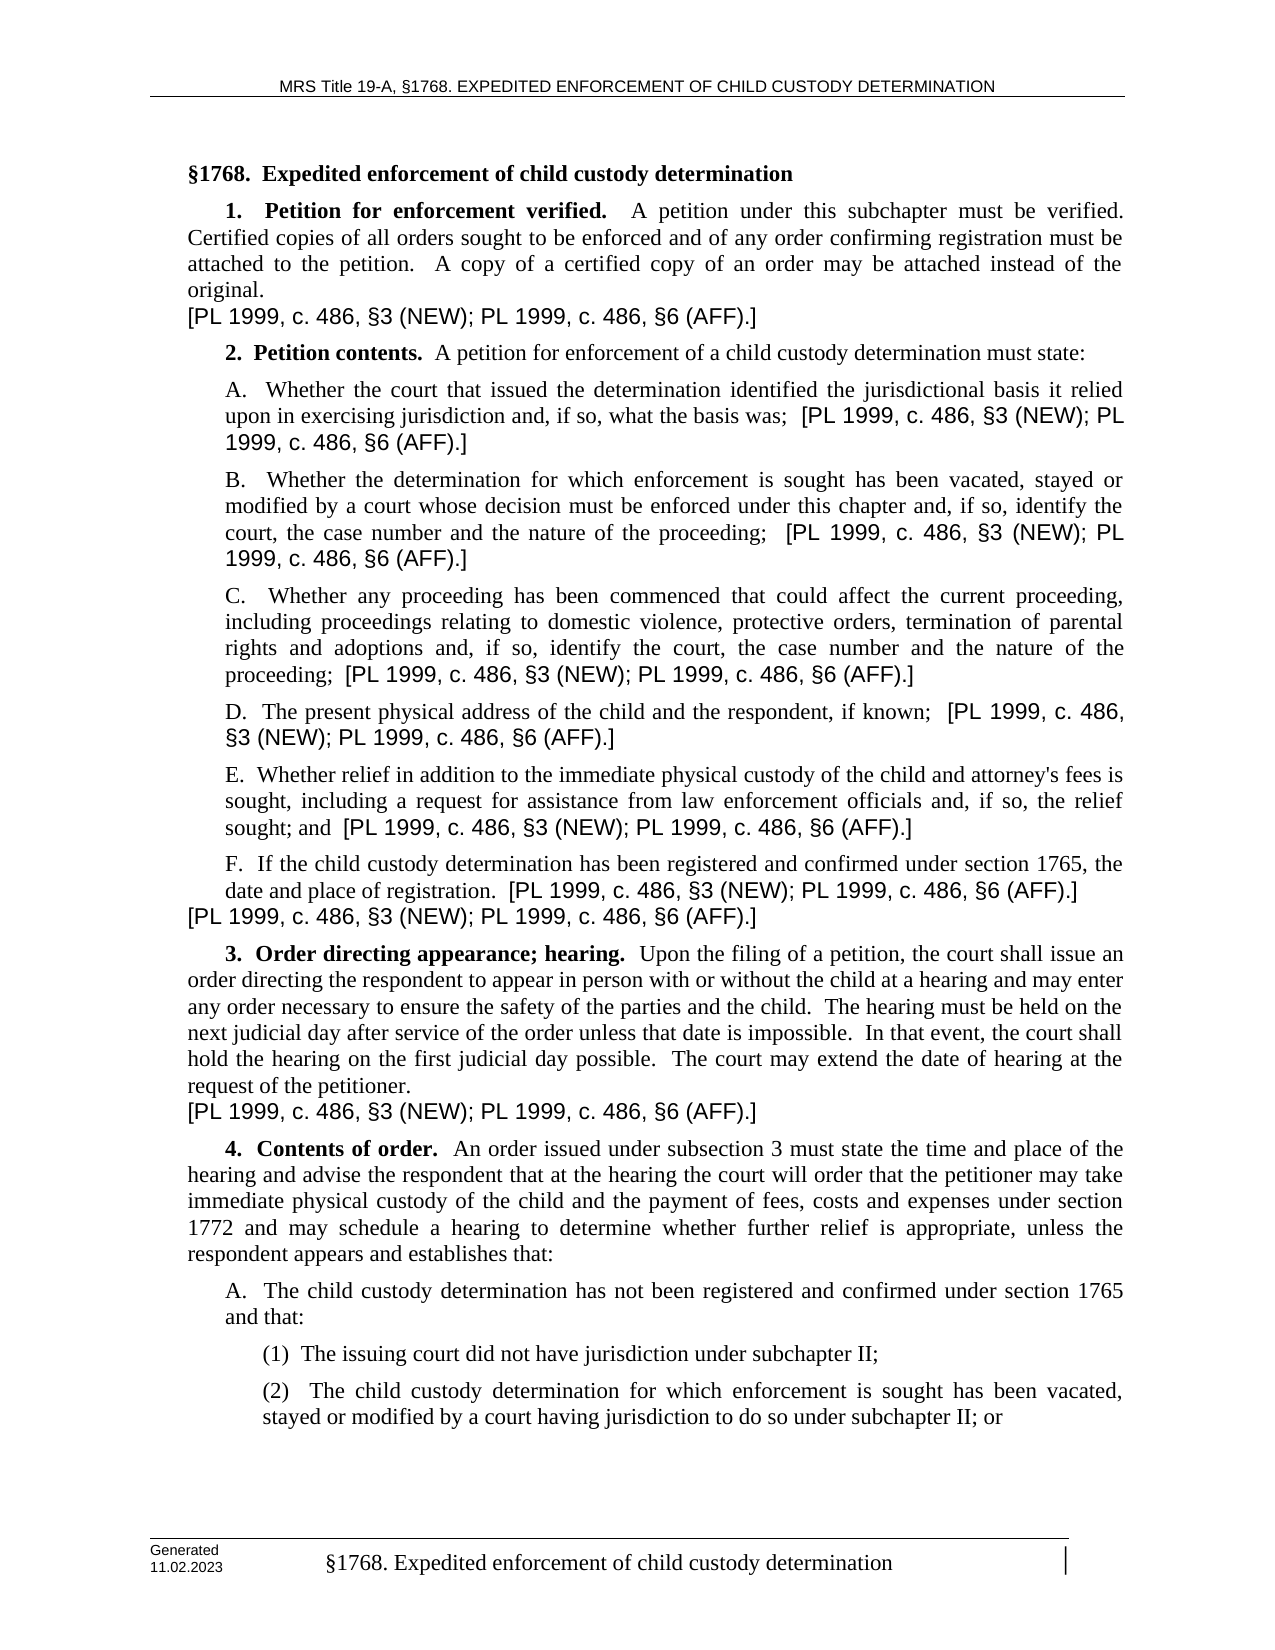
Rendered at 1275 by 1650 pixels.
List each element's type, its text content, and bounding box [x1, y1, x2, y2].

text F. If the child custody determination has been registered and confirmed under section 1765, the date and place of registration. [PL 1999, c. 486, §3 (NEW); PL 1999, c. 486, §6 (AFF).] [225, 850, 1125, 903]
text 1. Petition for enforcement verified. A petition under this subchapter must be verified. Certified copies of all orders sought to be enforced and of any order confirming registration must be attached to the petition. A copy of a certified copy of an order may be attached instead of the original. [187, 197, 1125, 303]
text (2) The child custody determination for which enforcement is sought has been vacated, stayed or modified by a court having jurisdiction to do so under subchapter II; or [262, 1377, 1125, 1430]
text D. The present physical address of the child and the respondent, if known; [PL 1999, c. 486, §3 (NEW); PL 1999, c. 486, §6 (AFF).] [225, 698, 1125, 750]
text 3. Order directing appearance; hearing. Upon the filing of a petition, the court shall issue an order directing the respondent to appear in person with or without the child at a hearing and may enter any order necessary to ensure the safety of the parties and the child. The hearing must be held on the next judicial day after service of the order unless that date is impossible. In that event, the court shall hold the hearing on the first judicial day possible. The court may extend the date of hearing at the request of the petitioner. [187, 940, 1125, 1098]
text [PL 1999, c. 486, §3 (NEW); PL 1999, c. 486, §6 (AFF).] [187, 1098, 1125, 1124]
text A. The child custody determination has not been registered and confirmed under section 1765 and that: [225, 1277, 1125, 1330]
text [PL 1999, c. 486, §3 (NEW); PL 1999, c. 486, §6 (AFF).] [187, 903, 1125, 929]
text (1) The issuing court did not have jurisdiction under subchapter II; [262, 1340, 1125, 1367]
text A. Whether the court that issued the determination identified the jurisdictional basis it relied upon in exercising jurisdiction and, if so, what the basis was; [PL 1999, c. 486, §3 (NEW); PL 1999, c. 486, §6 (AFF).] [225, 376, 1125, 455]
text 2. Petition contents. A petition for enforcement of a child custody determination must state: [187, 339, 1125, 366]
text §1768. Expedited enforcement of child custody determination [187, 160, 1125, 187]
text B. Whether the determination for which enforcement is sought has been vacated, stayed or modified by a court whose decision must be enforced under this chapter and, if so, identify the court, the case number and the nature of the proceeding; [PL 1999, c. 486, §3 (NEW); PL 1999, c. 486, §6 (AFF).] [225, 466, 1125, 571]
text 4. Contents of order. An order issued under subsection 3 must state the time and place of the hearing and advise the respondent that at the hearing the court will order that the petitioner may take immediate physical custody of the child and the payment of fees, costs and expenses under section 1772 and may schedule a hearing to determine whether further relief is appropriate, unless the respondent appears and establishes that: [187, 1135, 1125, 1267]
text [PL 1999, c. 486, §3 (NEW); PL 1999, c. 486, §6 (AFF).] [187, 303, 1125, 329]
text C. Whether any proceeding has been commenced that could affect the current proceeding, including proceedings relating to domestic violence, protective orders, termination of parental rights and adoptions and, if so, identify the court, the case number and the nature of the proceeding; [PL 1999, c. 486, §3 (NEW); PL 1999, c. 486, §6 (AFF).] [225, 582, 1125, 687]
text E. Whether relief in addition to the immediate physical custody of the child and attorney's fees is sought, including a request for assistance from law enforcement officials and, if so, the relief sought; and [PL 1999, c. 486, §3 (NEW); PL 1999, c. 486, §6 (AFF).] [225, 761, 1125, 840]
